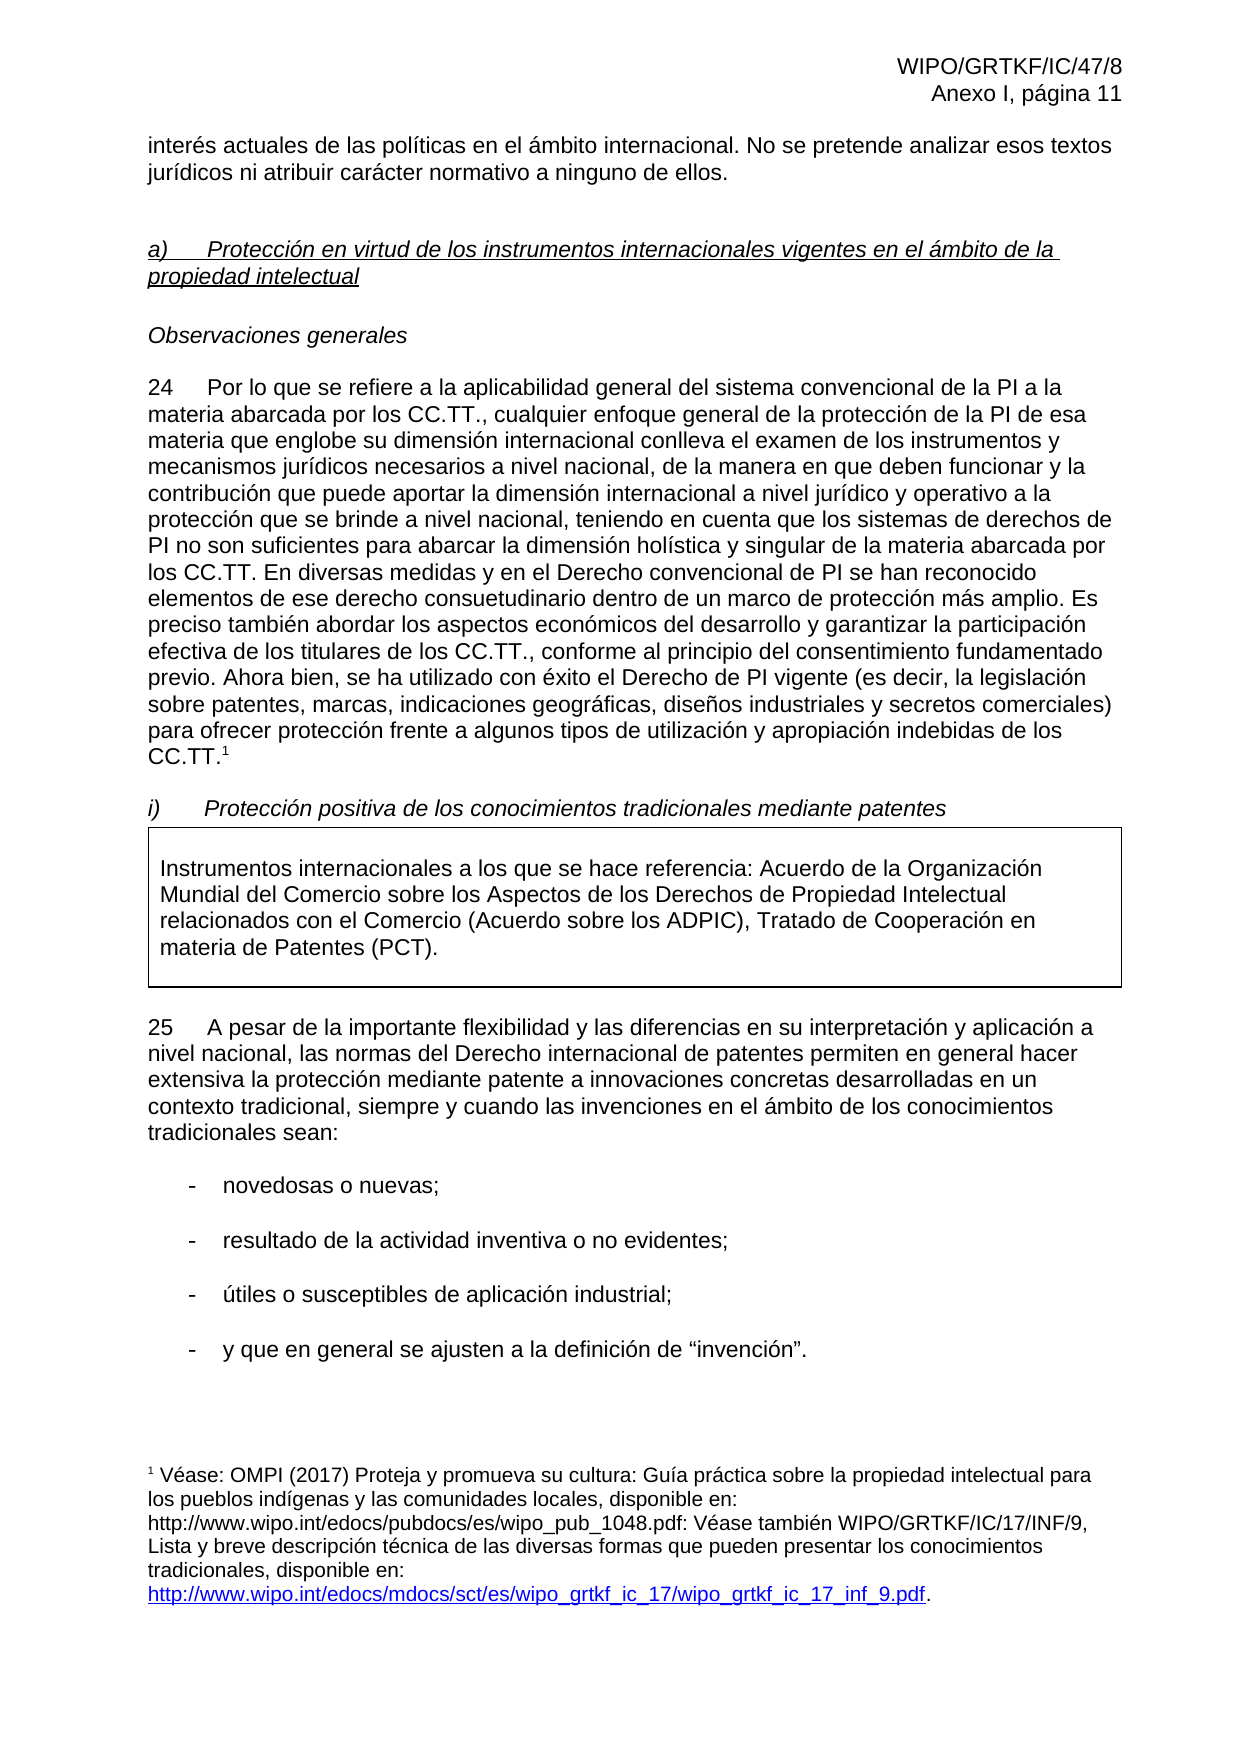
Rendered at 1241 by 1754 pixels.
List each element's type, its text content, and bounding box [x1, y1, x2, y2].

list novedosas o nuevas; [185, 1172, 1122, 1200]
text Observaciones generales [148, 322, 1122, 348]
list útiles o susceptibles de aplicación industrial; [185, 1281, 1122, 1309]
list y que en general se ajusten a la definición de “invención”. [185, 1336, 1122, 1364]
text A pesar de la importante flexibilidad y las diferencias en su interpretación y aplicación a nivel nacional, las normas del Derecho internacional de patentes permiten en general hacer extensiva la protección mediante patente a innovaciones concretas desarrolladas en un contexto tradicional, siempre y cuando las invenciones en el ámbito de los conocimientos tradicionales sean: [148, 1014, 1122, 1146]
subtitle i) Protección positiva de los conocimientos tradicionales mediante patentes [148, 794, 1122, 821]
table_header Instrumentos internacionales a los que se hace referencia: Acuerdo de la Organización Mundial del Comercio sobre los Aspectos de los Derechos de Propiedad Intelectual relacionados con el Comercio (Acuerdo sobre los ADPIC), Tratado de Cooperación en materia de Patentes (PCT). [149, 828, 1121, 986]
subtitle a) Protección en virtud de los instrumentos internacionales vigentes en el ámbito de la propiedad intelectual [148, 236, 1122, 289]
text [148, 132, 1122, 185]
text Por lo que se refiere a la aplicabilidad general del sistema convencional de la PI a la materia abarcada por los CC.TT., cualquier enfoque general de la protección de la PI de esa materia que englobe su dimensión internacional conlleva el examen de los instrumentos y mecanismos jurídicos necesarios a nivel nacional, de la manera en que deben funcionar y la contribución que puede aportar la dimensión internacional a nivel jurídico y operativo a la protección que se brinde a nivel nacional, teniendo en cuenta que los sistemas de derechos de PI no son suficientes para abarcar la dimensión holística y singular de la materia abarcada por los CC.TT. En diversas medidas y en el Derecho convencional de PI se han reconocido elementos de ese derecho consuetudinario dentro de un marco de protección más amplio. Es preciso también abordar los aspectos económicos del desarrollo y garantizar la participación efectiva de los titulares de los CC.TT., conforme al principio del consentimiento fundamentado previo. Ahora bien, se ha utilizado con éxito el Derecho de PI vigente (es decir, la legislación sobre patentes, marcas, indicaciones geográficas, diseños industriales y secretos comerciales) para ofrecer protección frente a algunos tipos de utilización y apropiación indebidas de los CC.TT. [148, 374, 1122, 769]
list resultado de la actividad inventiva o no evidentes; [185, 1227, 1122, 1255]
